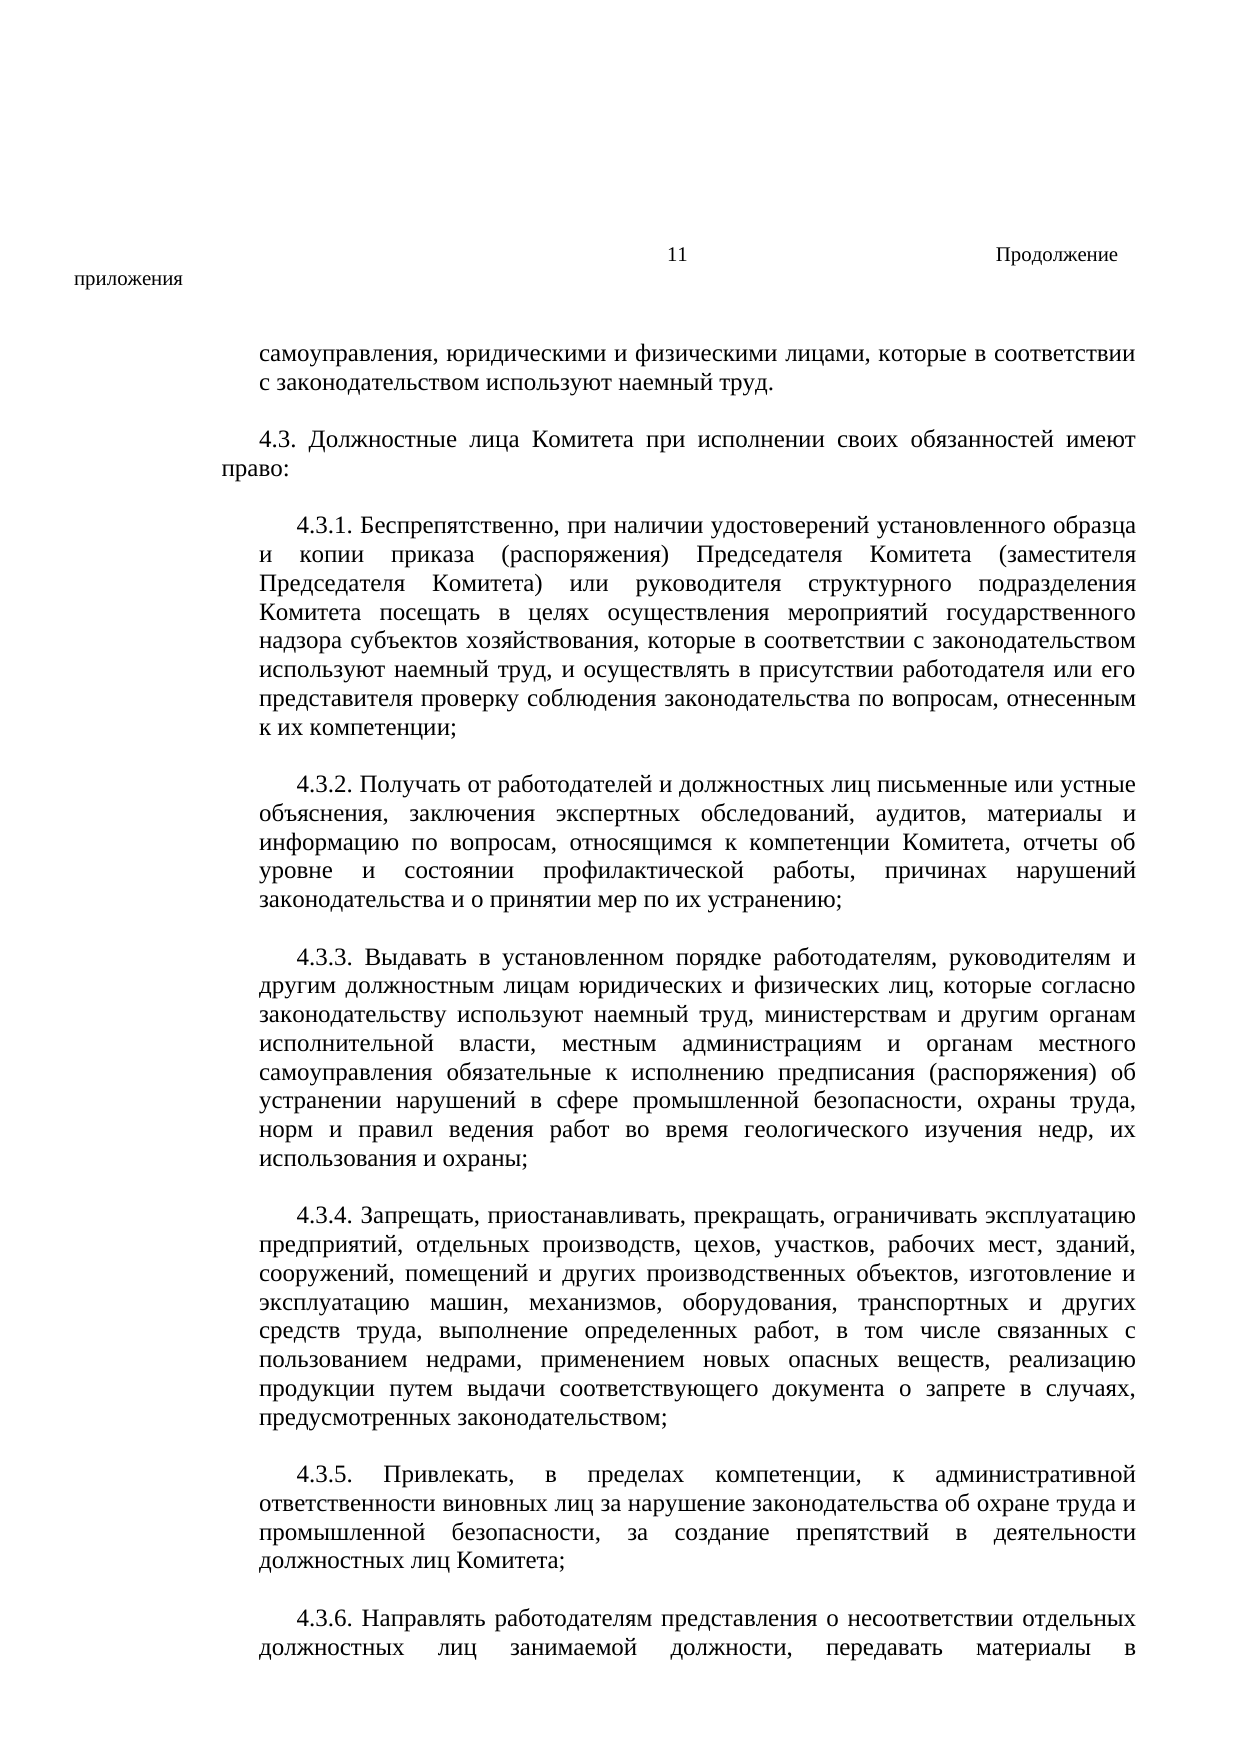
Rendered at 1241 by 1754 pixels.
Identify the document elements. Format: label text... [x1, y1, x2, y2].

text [259, 1603, 1137, 1660]
text 4.3.5. Привлекать, в пределах компетенции, к административной ответственности виновных лиц за нарушение законодательства об охране труда и промышленной безопасности, за создание препятствий в деятельности должностных лиц Комитета; [259, 1459, 1137, 1574]
text 4.3. Должностные лица Комитета при исполнении своих обязанностей имеют право: [221, 424, 1137, 482]
text 4.3.3. Выдавать в установленном порядке работодателям, руководителям и другим должностным лицам юридических и физических лиц, которые согласно законодательству используют наемный труд, министерствам и другим органам исполнительной власти, местным администрациям и органам местного самоуправления обязательные к исполнению предписания (распоряжения) об устранении нарушений в сфере промышленной безопасности, охраны труда, норм и правил ведения работ во время геологического изучения недр, их использования и охраны; [259, 942, 1137, 1172]
text 4.3.1. Беспрепятственно, при наличии удостоверений установленного образца и копии приказа (распоряжения) Председателя Комитета (заместителя Председателя Комитета) или руководителя структурного подразделения Комитета посещать в целях осуществления мероприятий государственного надзора субъектов хозяйствования, которые в соответствии с законодательством используют наемный труд, и осуществлять в присутствии работодателя или его представителя проверку соблюдения законодательства по вопросам, отнесенным к их компетенции; [259, 510, 1137, 740]
text самоуправления, юридическими и физическими лицами, которые в соответствии с законодательством используют наемный труд. [259, 338, 1137, 395]
text 11 Продолжение приложения [74, 242, 1137, 290]
text 4.3.2. Получать от работодателей и должностных лиц письменные или устные объяснения, заключения экспертных обследований, аудитов, материалы и информацию по вопросам, относящимся к компетенции Комитета, отчеты об уровне и состоянии профилактической работы, причинах нарушений законодательства и о принятии мер по их устранению; [259, 769, 1137, 913]
text 4.3.4. Запрещать, приостанавливать, прекращать, ограничивать эксплуатацию предприятий, отдельных производств, цехов, участков, рабочих мест, зданий, сооружений, помещений и других производственных объектов, изготовление и эксплуатацию машин, механизмов, оборудования, транспортных и других средств труда, выполнение определенных работ, в том числе связанных с пользованием недрами, применением новых опасных веществ, реализацию продукции путем выдачи соответствующего документа о запрете в случаях, предусмотренных законодательством; [259, 1200, 1137, 1430]
